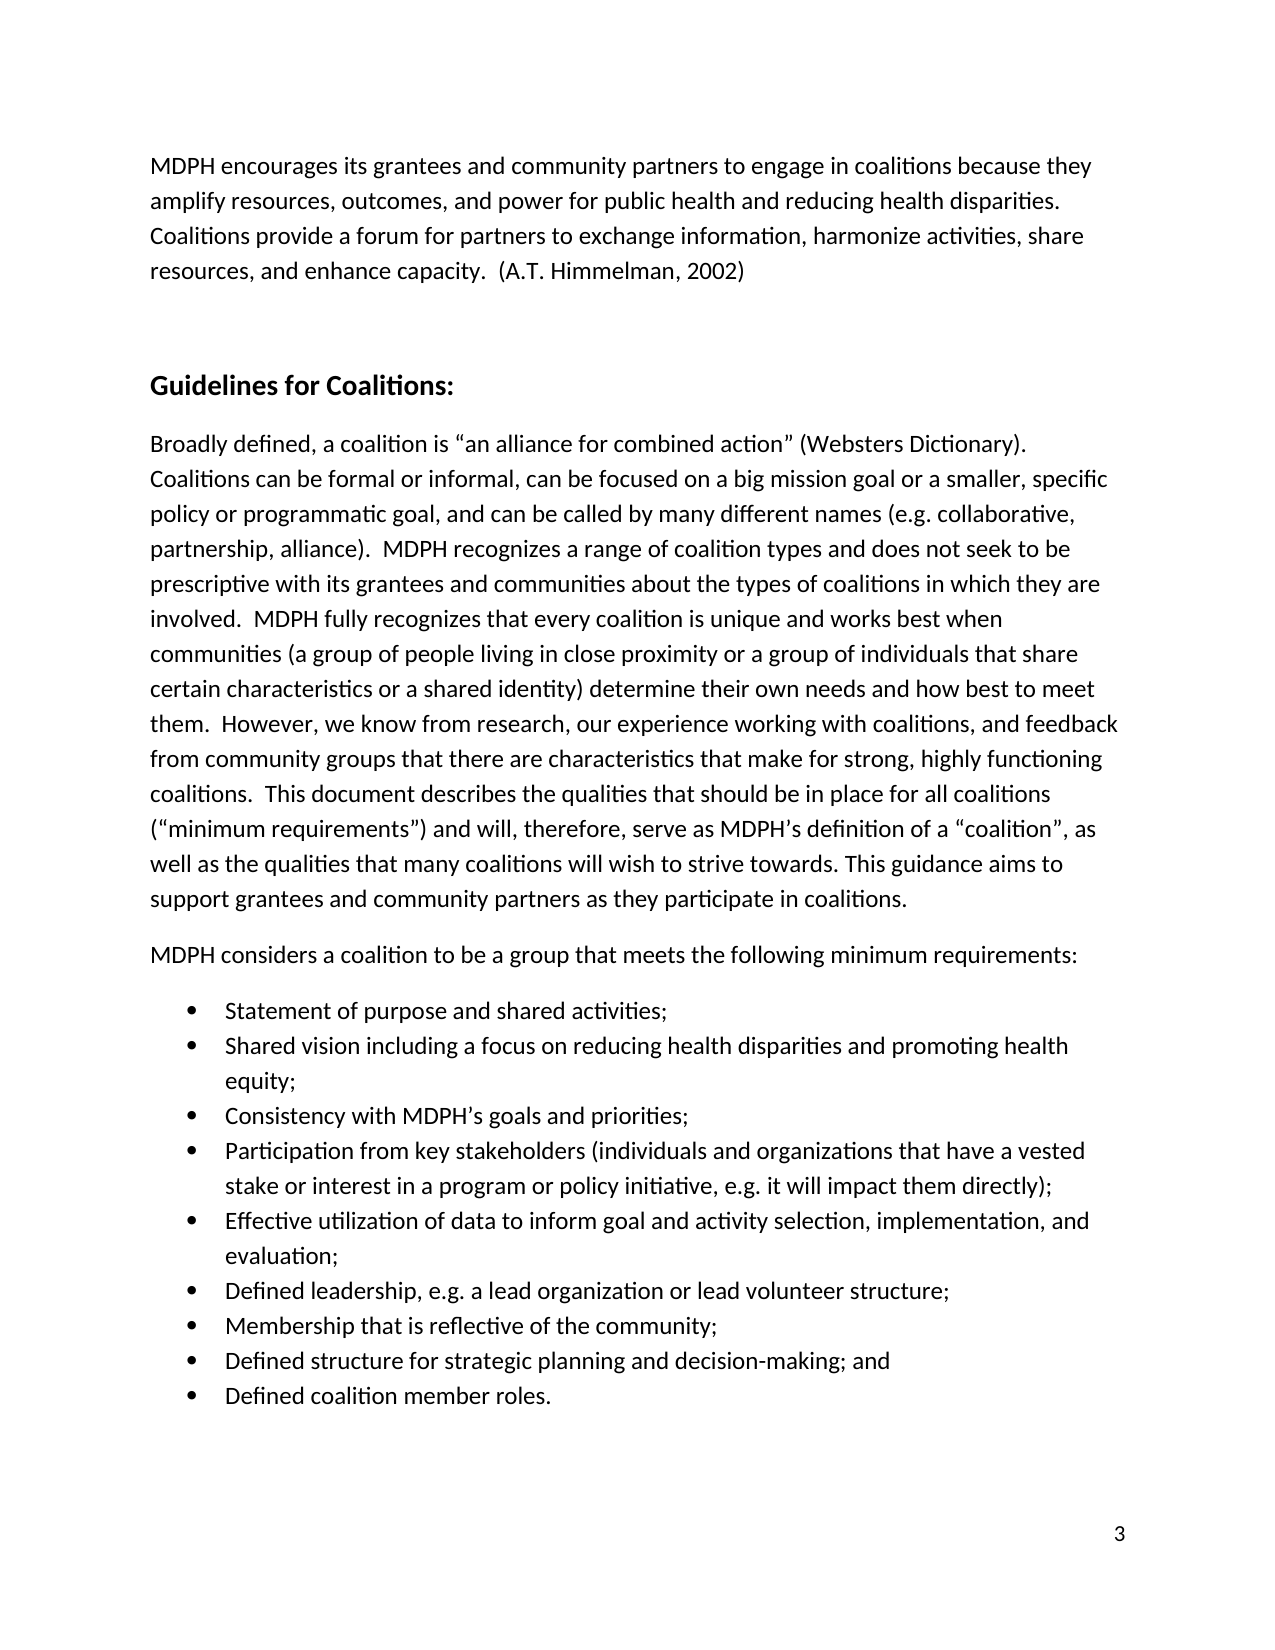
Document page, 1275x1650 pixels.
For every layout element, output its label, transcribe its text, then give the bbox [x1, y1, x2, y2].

list Participation from key stakeholders (individuals and organizations that have a vested stake or interest in a program or policy initiative, e.g. it will impact them directly); [187, 1135, 1125, 1201]
list Membership that is reflective of the community; [187, 1310, 1125, 1341]
list Effective utilization of data to inform goal and activity selection, implementation, and evaluation; [187, 1205, 1125, 1271]
list Consistency with MDPH’s goals and priorities; [187, 1100, 1125, 1131]
list Statement of purpose and shared activities; [187, 995, 1125, 1026]
list Defined structure for strategic planning and decision-making; and [187, 1345, 1125, 1376]
list Defined leadership, e.g. a lead organization or lead volunteer structure; [187, 1275, 1125, 1306]
text MDPH considers a coalition to be a group that meets the following minimum requirements: [150, 939, 1125, 970]
list Shared vision including a focus on reducing health disparities and promoting health equity; [187, 1030, 1125, 1096]
text Broadly defined, a coalition is “an alliance for combined action” (Websters Dictionary). Coalitions can be formal or informal, can be focused on a big mission goal or a smaller, specific policy or programmatic goal, and can be called by many different names (e.g. collaborative, partnership, alliance). MDPH recognizes a range of coalition types and does not seek to be prescriptive with its grantees and communities about the types of coalitions in which they are involved. MDPH fully recognizes that every coalition is unique and works best when communities (a group of people living in close proximity or a group of individuals that share certain characteristics or a shared identity) determine their own needs and how best to meet them. However, we know from research, our experience working with coalitions, and feedback from community groups that there are characteristics that make for strong, highly functioning coalitions. This document describes the qualities that should be in place for all coalitions (“minimum requirements”) and will, therefore, serve as MDPH’s definition of a “coalition”, as well as the qualities that many coalitions will wish to strive towards. This guidance aims to support grantees and community partners as they participate in coalitions. [150, 428, 1125, 914]
list Defined coalition member roles. [187, 1380, 1125, 1411]
text MDPH encourages its grantees and community partners to engage in coalitions because they amplify resources, outcomes, and power for public health and reducing health disparities. Coalitions provide a forum for partners to exchange information, harmonize activities, share resources, and enhance capacity. (A.T. Himmelman, 2002) [150, 150, 1125, 286]
text Guidelines for Coalitions: [150, 367, 1125, 402]
